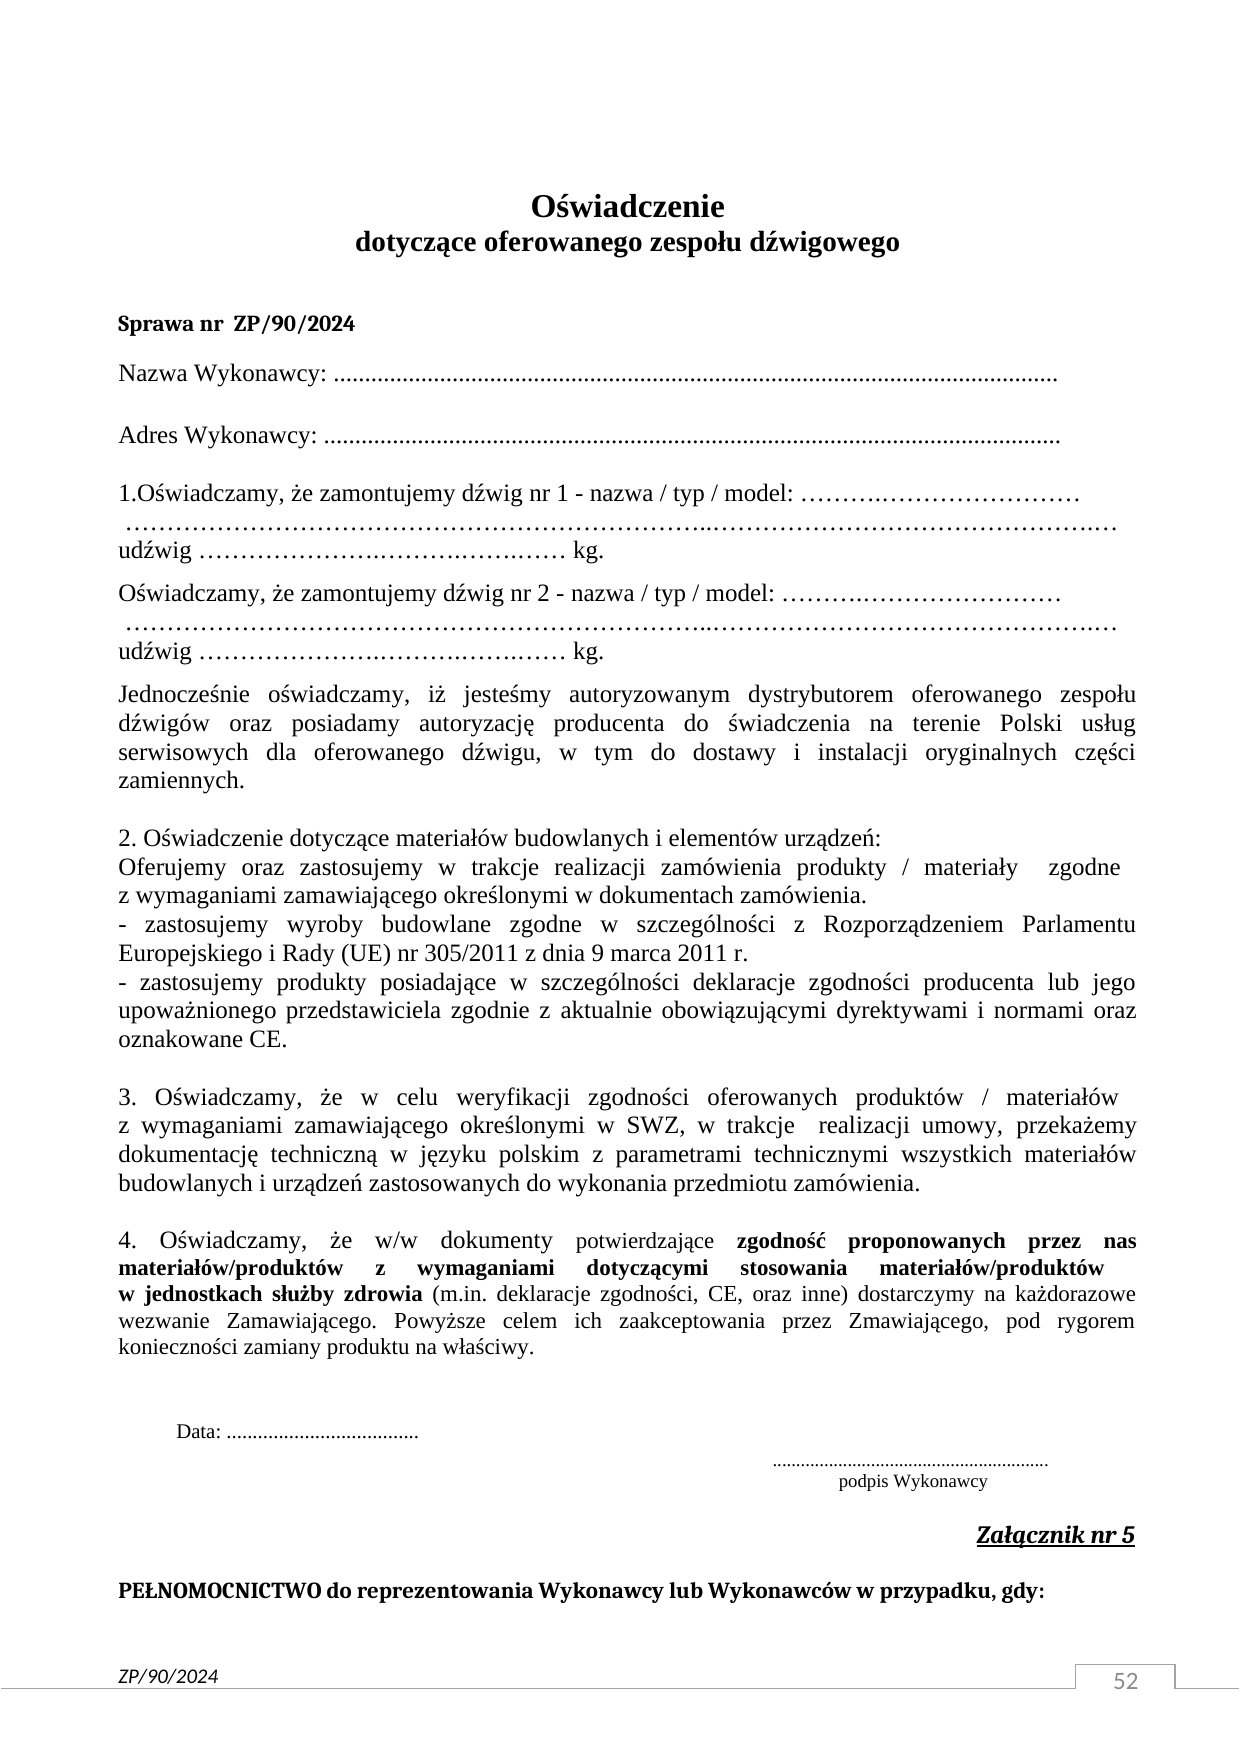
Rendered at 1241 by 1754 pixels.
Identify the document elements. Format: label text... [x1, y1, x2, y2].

text 1.Oświadczamy, że zamontujemy dźwig nr 1 - nazwa / typ / model: ……….…………………… [118, 478, 1137, 507]
text Nazwa Wykonawcy: .................................................................................................................... [118, 337, 1137, 387]
text Oświadczamy, że zamontujemy dźwig nr 2 - nazwa / typ / model: ……….…………………… [118, 578, 1137, 607]
text Adres Wykonawcy: ...................................................................................................................... [118, 399, 1137, 449]
text 3. Oświadczamy, że w celu weryfikacji zgodności oferowanych produktów / materiałów z wymaganiami zamawiającego określonymi w SWZ, w trakcje realizacji umowy, przekażemy dokumentację techniczną w języku polskim z parametrami technicznymi wszystkich materiałów budowlanych i urządzeń zastosowanych do wykonania przedmiotu zamówienia. [118, 1082, 1137, 1197]
text Oferujemy oraz zastosujemy w trakcje realizacji zamówienia produkty / materiały zgodne z wymaganiami zamawiającego określonymi w dokumentach zamówienia. [118, 852, 1137, 909]
list Oświadczenie [118, 186, 1137, 224]
text dotyczące oferowanego zespołu dźwigowego [118, 224, 1137, 258]
text 4. Oświadczamy, że w/w dokumenty potwierdzające zgodność proponowanych przez nas materiałów/produktów z wymaganiami dotyczącymi stosowania materiałów/produktów w jednostkach służby zdrowia (m.in. deklaracje zgodności, CE, oraz inne) dostarczymy na każdorazowe wezwanie Zamawiającego. Powyższe celem ich zaakceptowania przez Zmawiającego, pod rygorem konieczności zamiany produktu na właściwy. [118, 1225, 1137, 1359]
text podpis Wykonawcy [605, 1470, 1137, 1492]
text Sprawa nr ZP/90/2024 [118, 287, 1137, 337]
text ........................................................... [605, 1449, 1197, 1470]
text ……………………………………………………………..……………………………………….… [118, 507, 1137, 535]
text - zastosujemy produkty posiadające w szczególności deklaracje zgodności producenta lub jego upoważnionego przedstawiciela zgodnie z aktualnie obowiązującymi dyrektywami i normami oraz oznakowane CE. [118, 967, 1137, 1053]
text PEŁNOMOCNICTWO do reprezentowania Wykonawcy lub Wykonawców w przypadku, gdy: [118, 1578, 1137, 1604]
text udźwig ………………….……….…….…… kg. [118, 535, 1137, 564]
text Data: ..................................... [176, 1418, 1137, 1443]
text Jednocześnie oświadczamy, iż jesteśmy autoryzowanym dystrybutorem oferowanego zespołu dźwigów oraz posiadamy autoryzację producenta do świadczenia na terenie Polski usług serwisowych dla oferowanego dźwigu, w tym do dostawy i instalacji oryginalnych części zamiennych. [118, 679, 1137, 794]
text udźwig ………………….……….…….…… kg. [118, 636, 1137, 665]
text - zastosujemy wyroby budowlane zgodne w szczególności z Rozporządzeniem Parlamentu Europejskiego i Rady (UE) nr 305/2011 z dnia 9 marca 2011 r. [118, 909, 1137, 967]
text 2. Oświadczenie dotyczące materiałów budowlanych i elementów urządzeń: [118, 823, 1137, 852]
text ……………………………………………………………..……………………………………….… [118, 607, 1137, 636]
text Załącznik nr 5 [118, 1521, 1137, 1549]
